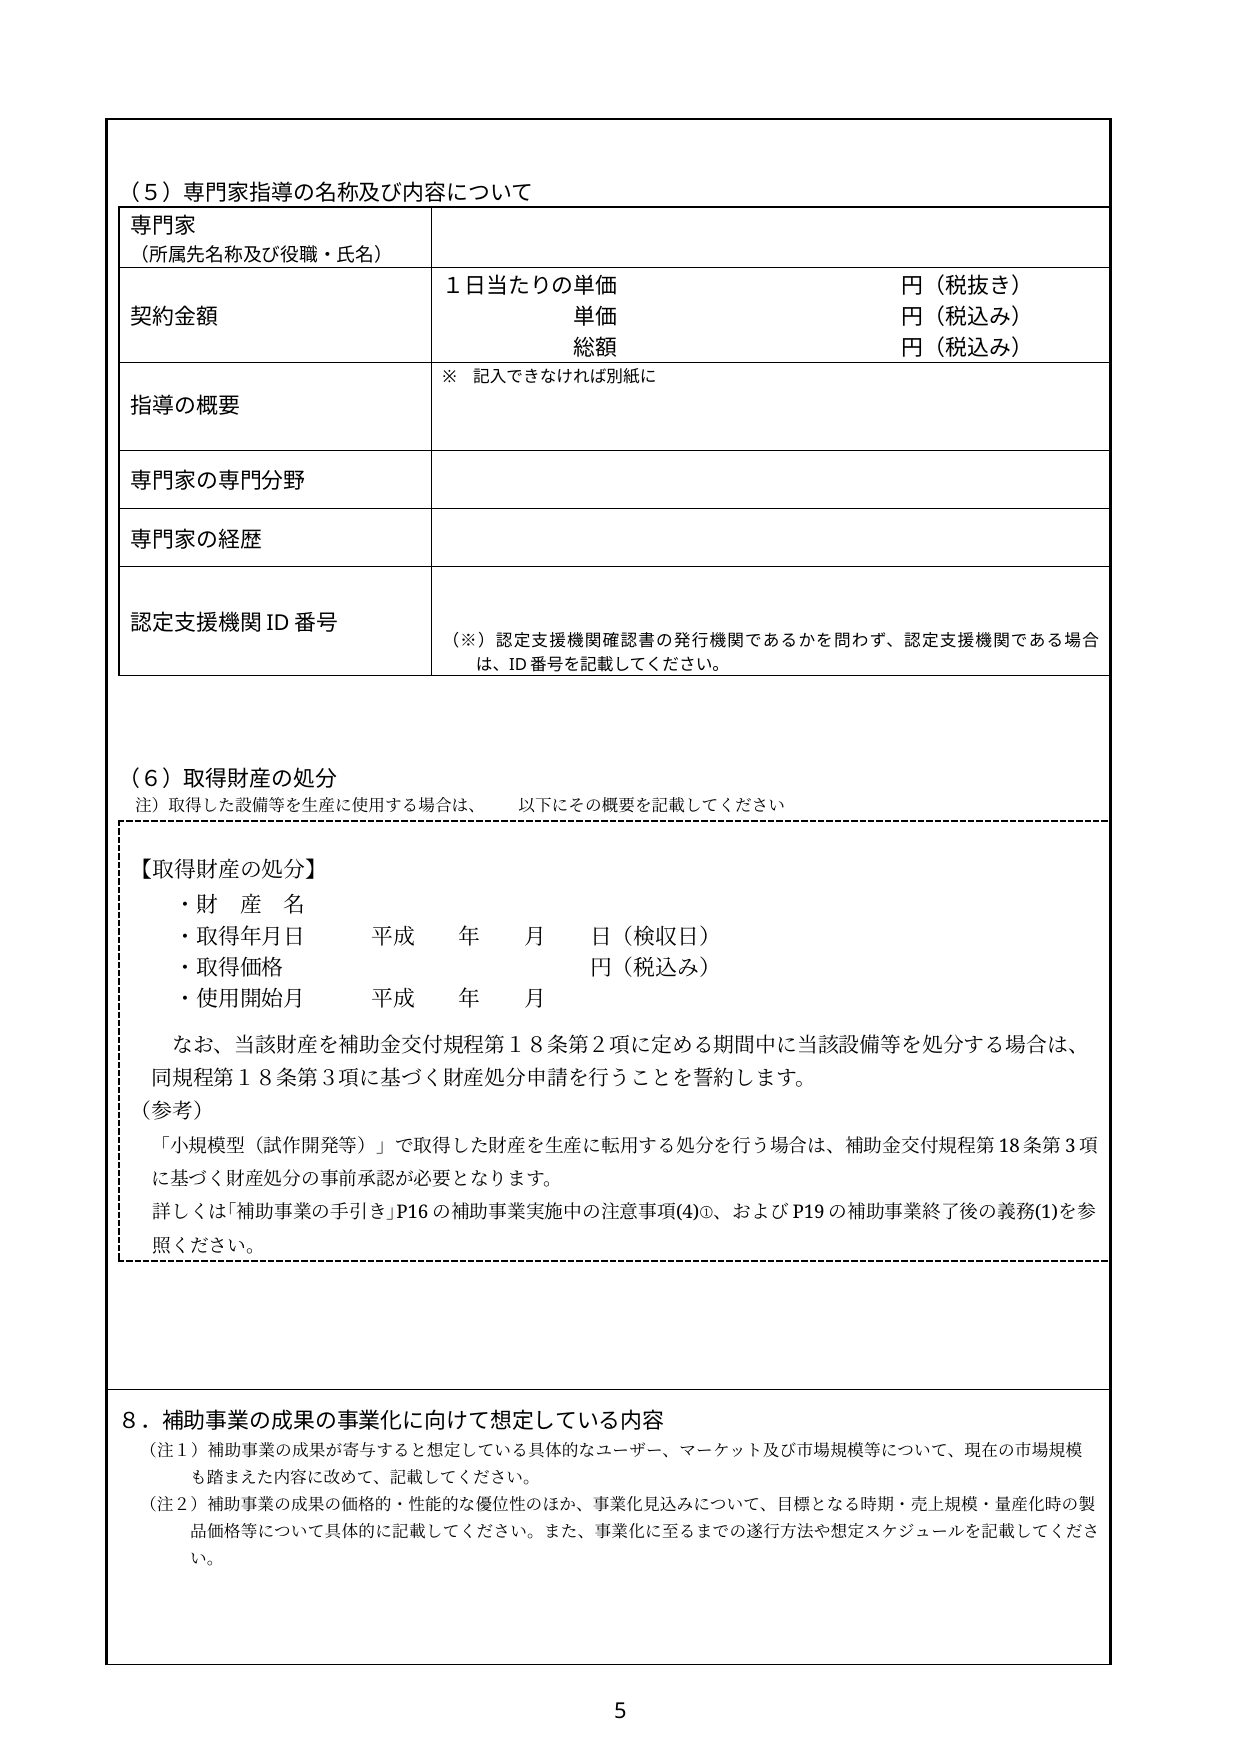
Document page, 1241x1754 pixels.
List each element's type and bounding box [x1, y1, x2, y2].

table_cell [108, 120, 1109, 1388]
table_cell [108, 1390, 1109, 1664]
